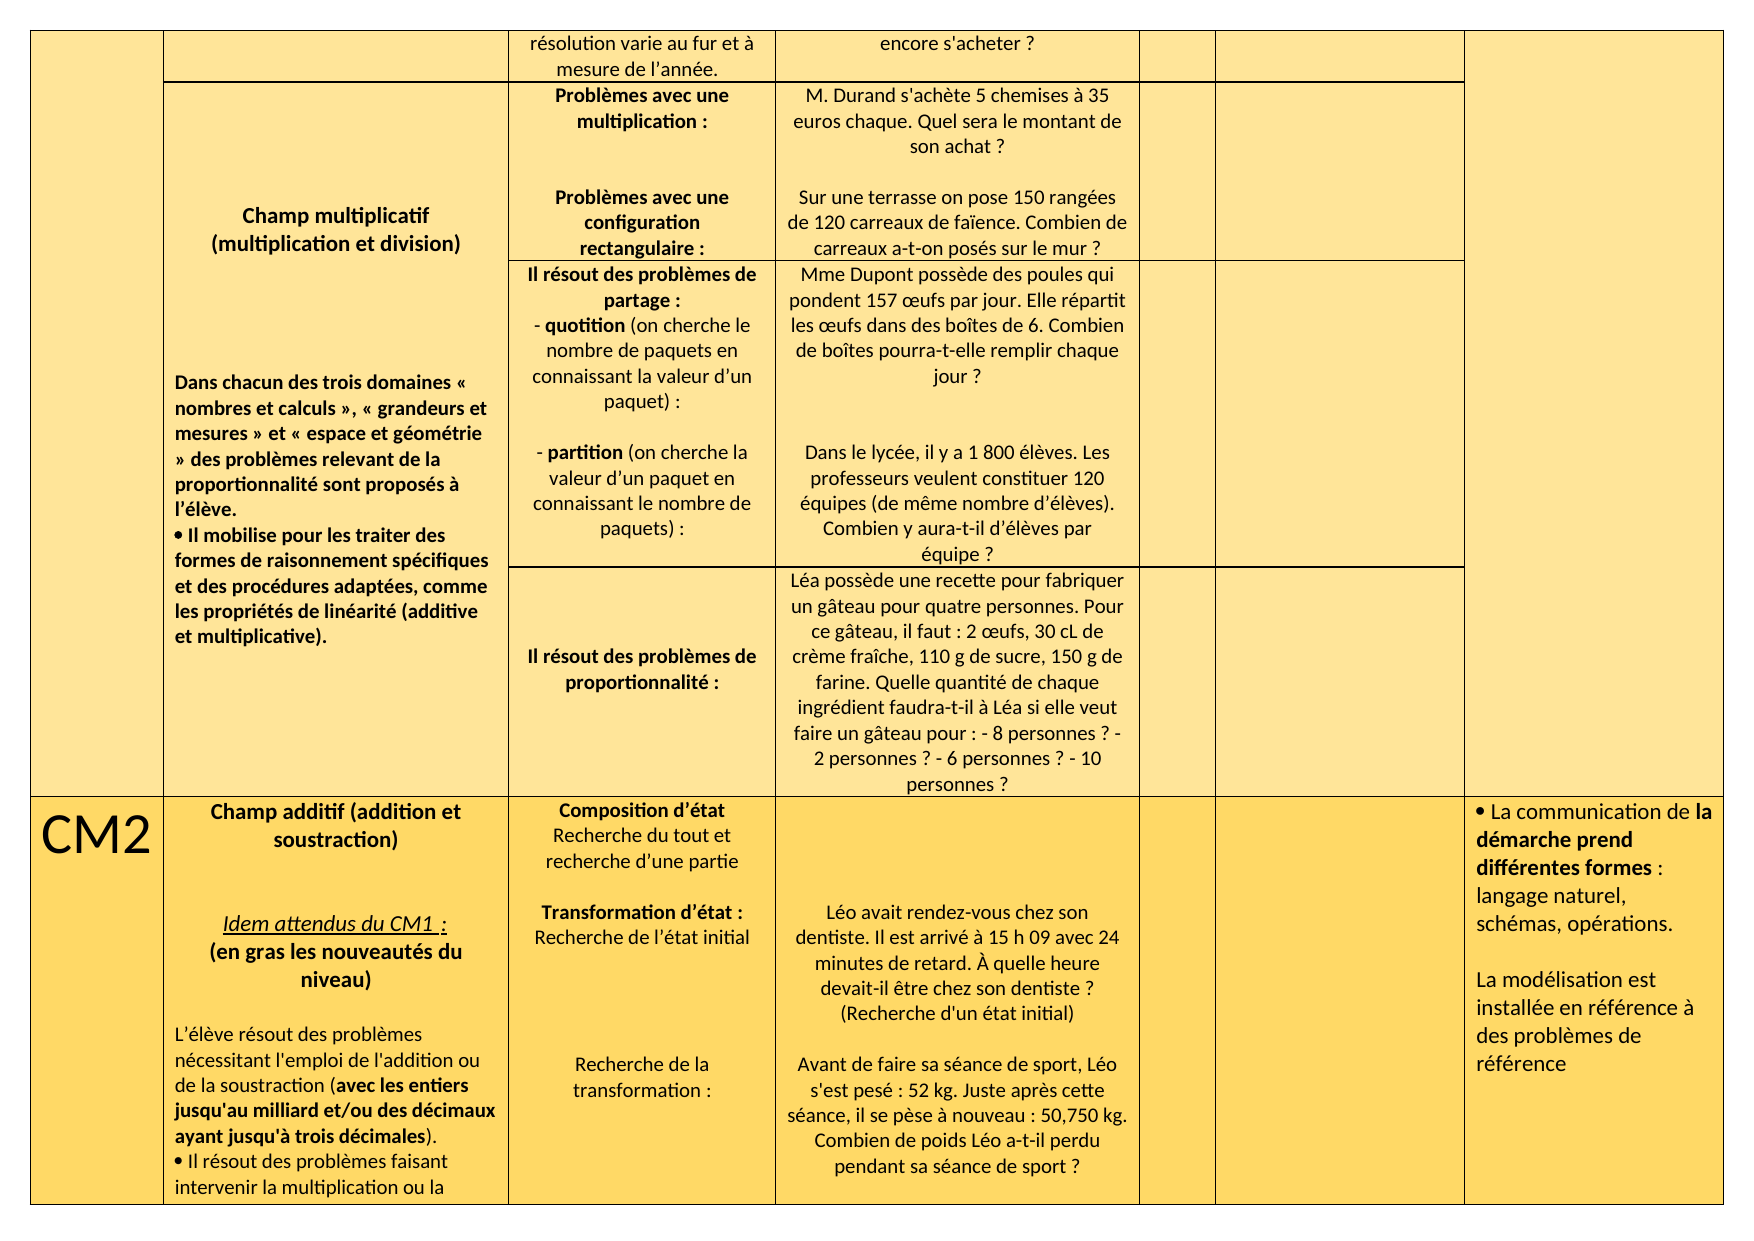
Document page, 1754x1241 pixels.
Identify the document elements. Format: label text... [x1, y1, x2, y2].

table_cell [1216, 31, 1464, 81]
table_cell M. Durand s'achète 5 chemises à 35 euros chaque. Quel sera le montant de son achat ? Sur une terrasse on pose 150 rangées de 120 carreaux de faïence. Combien de carreaux a-t-on posés sur le mur ? [776, 83, 1139, 260]
table_cell Il résout des problèmes de proportionnalité : [509, 568, 775, 796]
table_cell Problèmes avec une multiplication : Problèmes avec une configuration rectangulaire : [509, 83, 775, 260]
table_cell [1216, 83, 1464, 260]
table_cell [1216, 261, 1464, 566]
table_cell Champ multiplicatif (multiplication et division) Dans chacun des trois domaines « nombres et calculs », « grandeurs et mesures » et « espace et géométrie » des problèmes relevant de la proportionnalité sont proposés à l’élève. Il mobilise pour les traiter des formes de raisonnement spécifiques et des procédures adaptées, comme les propriétés de linéarité (additive et multiplicative). [164, 83, 508, 796]
table_cell [1216, 568, 1464, 796]
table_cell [509, 797, 775, 1204]
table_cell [509, 31, 775, 81]
table_cell [1140, 261, 1215, 566]
table_cell [1140, 31, 1215, 81]
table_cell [164, 31, 508, 81]
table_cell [776, 797, 1139, 1204]
table_cell CM2 [31, 797, 163, 1204]
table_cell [776, 31, 1139, 81]
table_cell [1216, 797, 1464, 1204]
table_cell Mme Dupont possède des poules qui pondent 157 œufs par jour. Elle répartit les œufs dans des boîtes de 6. Combien de boîtes pourra-t-elle remplir chaque jour ? Dans le lycée, il y a 1 800 élèves. Les professeurs veulent constituer 120 équipes (de même nombre d’élèves). Combien y aura-t-il d’élèves par équipe ? [776, 261, 1139, 566]
table_cell [1140, 83, 1215, 260]
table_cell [1465, 797, 1723, 1204]
table_cell [1140, 797, 1215, 1204]
table_cell [1140, 568, 1215, 796]
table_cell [164, 797, 508, 1204]
table_cell Il résout des problèmes de partage : - quotition (on cherche le nombre de paquets en connaissant la valeur d’un paquet) : - partition (on cherche la valeur d’un paquet en connaissant le nombre de paquets) : [509, 261, 775, 566]
table_cell Léa possède une recette pour fabriquer un gâteau pour quatre personnes. Pour ce gâteau, il faut : 2 œufs, 30 cL de crème fraîche, 110 g de sucre, 150 g de farine. Quelle quantité de chaque ingrédient faudra-t-il à Léa si elle veut faire un gâteau pour : - 8 personnes ? - 2 personnes ? - 6 personnes ? - 10 personnes ? [776, 568, 1139, 796]
